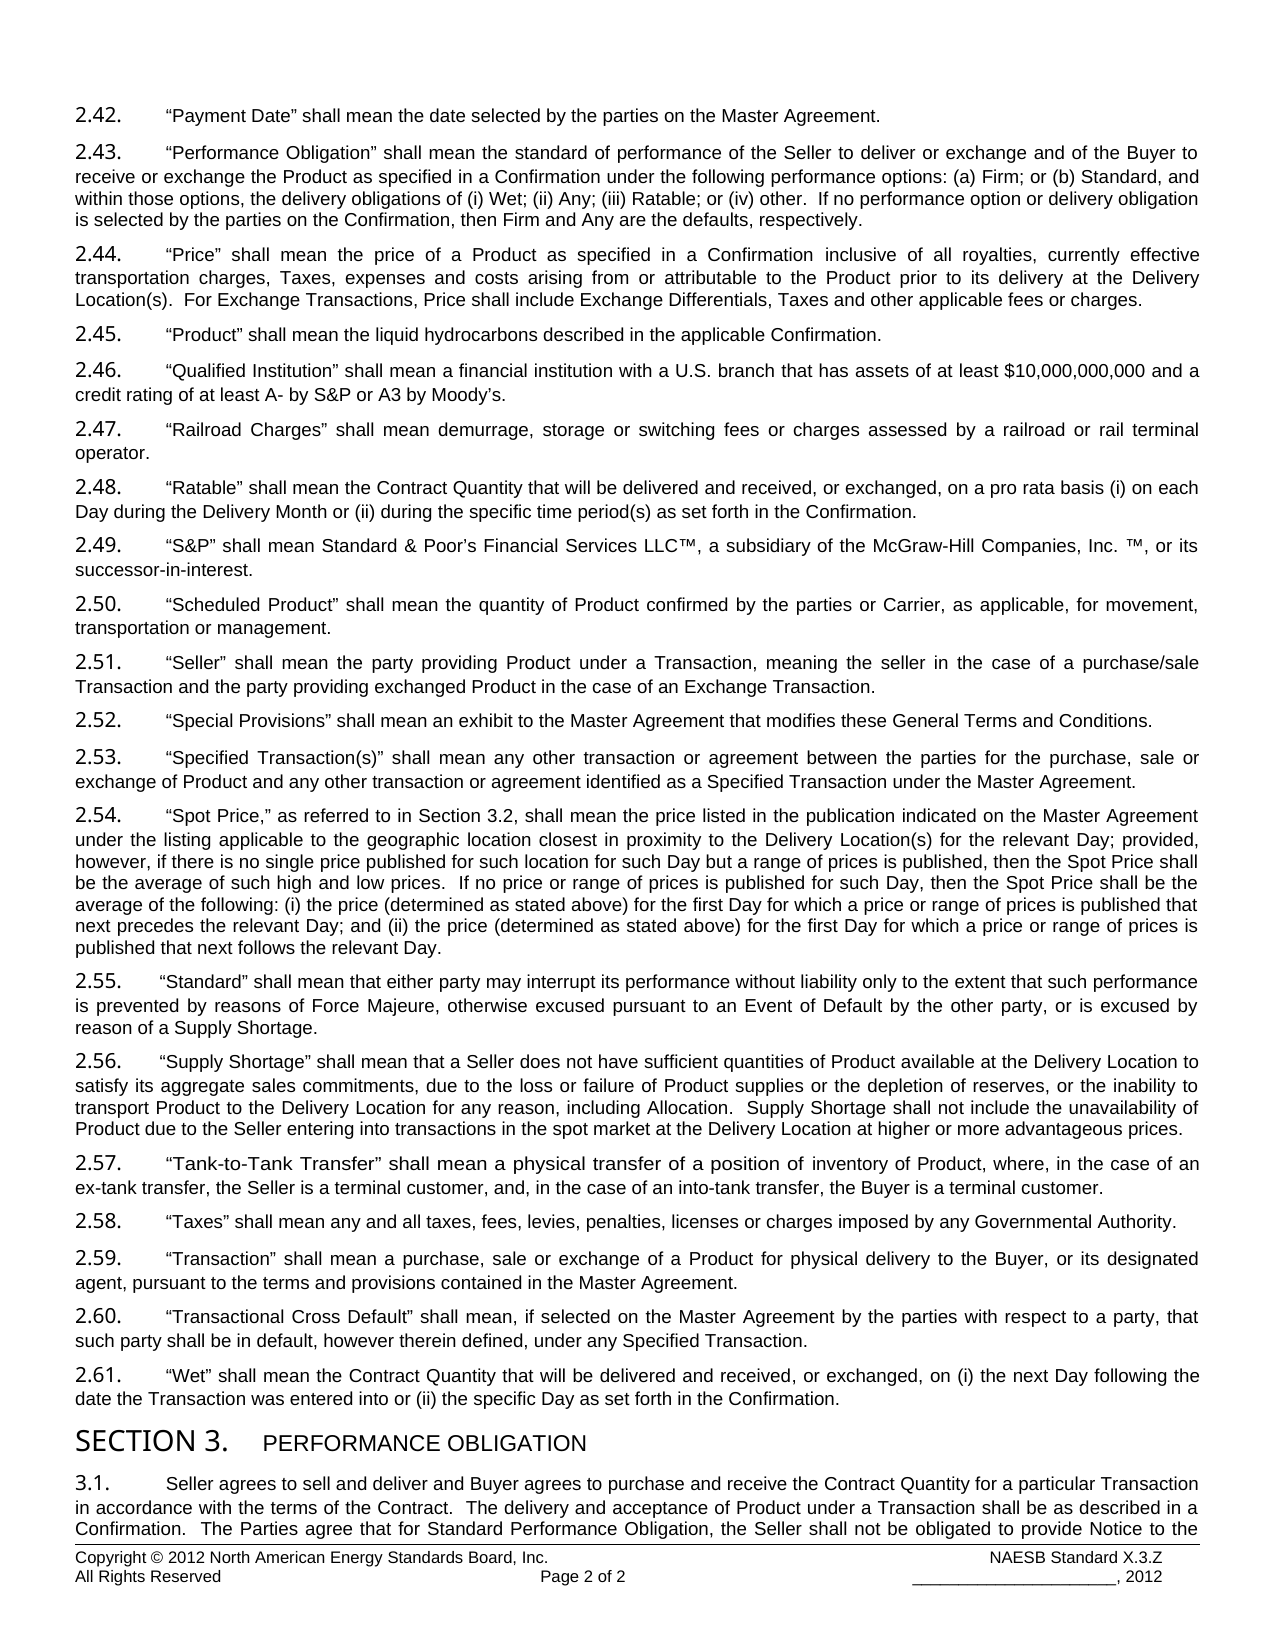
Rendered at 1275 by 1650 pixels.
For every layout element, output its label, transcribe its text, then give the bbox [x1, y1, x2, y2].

list “Supply Shortage” shall mean that a Seller does not have sufficient quantities of Product available at the Delivery Location to satisfy its aggregate sales commitments, due to the loss or failure of Product supplies or the depletion of reserves, or the inability to transport Product to the Delivery Location for any reason, including Allocation. Supply Shortage shall not include the unavailability of Product due to the Seller entering into transactions in the spot market at the Delivery Location at higher or more advantageous prices. [75, 1047, 1200, 1140]
list “Spot Price,” as referred to in Section 3.2, shall mean the price listed in the publication indicated on the Master Agreement under the listing applicable to the geographic location closest in proximity to the Delivery Location(s) for the relevant Day; provided, however, if there is no single price published for such location for such Day but a range of prices is published, then the Spot Price shall be the average of such high and low prices. If no price or range of prices is published for such Day, then the Spot Price shall be the average of the following: (i) the price (determined as stated above) for the first Day for which a price or range of prices is published that next precedes the relevant Day; and (ii) the price (determined as stated above) for the first Day for which a price or range of prices is published that next follows the relevant Day. [75, 801, 1200, 958]
list “Qualified Institution” shall mean a financial institution with a U.S. branch that has assets of at least $10,000,000,000 and a credit rating of at least A- by S&P or A3 by Moody’s. [75, 355, 1200, 405]
list “S&P” shall mean Standard & Poor’s Financial Services LLC™, a subsidiary of the McGraw-Hill Companies, Inc. ™, or its successor-in-interest. [75, 530, 1200, 580]
list “Scheduled Product” shall mean the quantity of Product confirmed by the parties or Carrier, as applicable, for movement, transportation or management. [75, 589, 1200, 639]
list “Payment Date” shall mean the date selected by the parties on the Master Agreement. [75, 101, 1200, 129]
list “Railroad Charges” shall mean demurrage, storage or switching fees or charges assessed by a railroad or rail terminal operator. [75, 414, 1200, 464]
list “Price” shall mean the price of a Product as specified in a Confirmation inclusive of all royalties, currently effective transportation charges, Taxes, expenses and costs arising from or attributable to the Product prior to its delivery at the Delivery Location(s). For Exchange Transactions, Price shall include Exchange Differentials, Taxes and other applicable fees or charges. [75, 239, 1200, 310]
list “Ratable” shall mean the Contract Quantity that will be delivered and received, or exchanged, on a pro rata basis (i) on each Day during the Delivery Month or (ii) during the specific time period(s) as set forth in the Confirmation. [75, 472, 1200, 522]
list “Transactional Cross Default” shall mean, if selected on the Master Agreement by the parties with respect to a party, that such party shall be in default, however therein defined, under any Specified Transaction. [75, 1301, 1200, 1351]
list “Taxes” shall mean any and all taxes, fees, levies, penalties, licenses or charges imposed by any Governmental Authority. [75, 1206, 1200, 1235]
list “Specified Transaction(s)” shall mean any other transaction or agreement between the parties for the purchase, sale or exchange of Product and any other transaction or agreement identified as a Specified Transaction under the Master Agreement. [75, 742, 1200, 792]
list “Wet” shall mean the Contract Quantity that will be delivered and received, or exchanged, on (i) the next Day following the date the Transaction was entered into or (ii) the specific Day as set forth in the Confirmation. [75, 1360, 1200, 1410]
list “Tank-to-Tank Transfer” shall mean a physical transfer of a position of inventory of Product, where, in the case of an ex-tank transfer, the Seller is a terminal customer, and, in the case of an into-tank transfer, the Buyer is a terminal customer. [75, 1148, 1200, 1198]
subtitle Performance Obligation [75, 1420, 1200, 1460]
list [75, 1468, 1200, 1540]
list “Special Provisions” shall mean an exhibit to the Master Agreement that modifies these General Terms and Conditions. [75, 705, 1200, 734]
list “Standard” shall mean that either party may interrupt its performance without liability only to the extent that such performance is prevented by reasons of Force Majeure, otherwise excused pursuant to an Event of Default by the other party, or is excused by reason of a Supply Shortage. [75, 967, 1200, 1038]
list “Transaction” shall mean a purchase, sale or exchange of a Product for physical delivery to the Buyer, or its designated agent, pursuant to the terms and provisions contained in the Master Agreement. [75, 1243, 1200, 1293]
list “Performance Obligation” shall mean the standard of performance of the Seller to deliver or exchange and of the Buyer to receive or exchange the Product as specified in a Confirmation under the following performance options: (a) Firm; or (b) Standard, and within those options, the delivery obligations of (i) Wet; (ii) Any; (iii) Ratable; or (iv) other. If no performance option or delivery obligation is selected by the parties on the Confirmation, then Firm and Any are the defaults, respectively. [75, 137, 1200, 230]
list “Product” shall mean the liquid hydrocarbons described in the applicable Confirmation. [75, 319, 1200, 347]
list “Seller” shall mean the party providing Product under a Transaction, meaning the seller in the case of a purchase/sale Transaction and the party providing exchanged Product in the case of an Exchange Transaction. [75, 647, 1200, 697]
